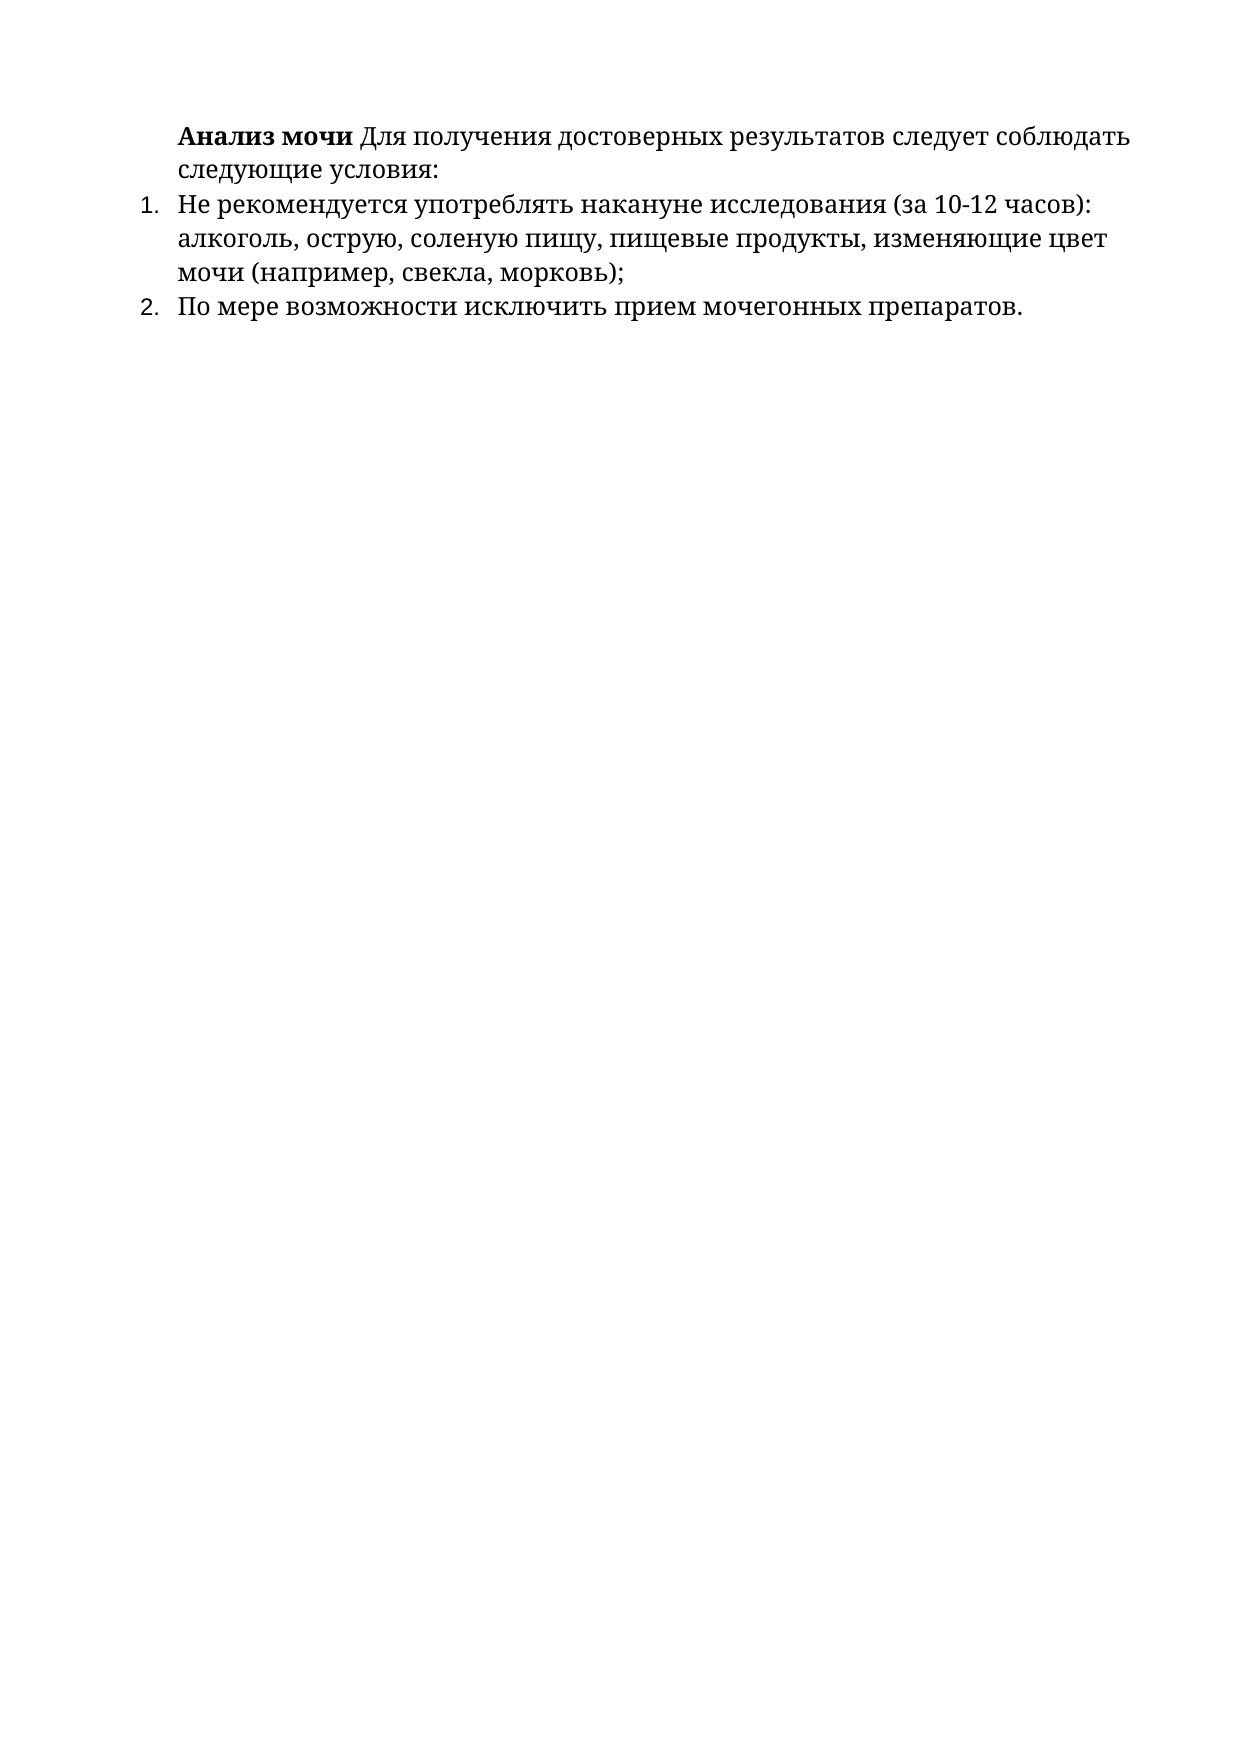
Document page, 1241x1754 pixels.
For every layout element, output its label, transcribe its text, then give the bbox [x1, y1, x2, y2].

text Анализ мочи Для получения достоверных результатов следует соблюдать следующие условия: [439, 118, 1152, 186]
list По мере возможности исключить прием мочегонных препаратов. [140, 288, 1152, 322]
list Не рекомендуется употреблять накануне исследования (за 10-12 часов): алкоголь, острую, соленую пищу, пищевые продукты, изменяющие цвет мочи (например, свекла, морковь); [140, 186, 1152, 288]
